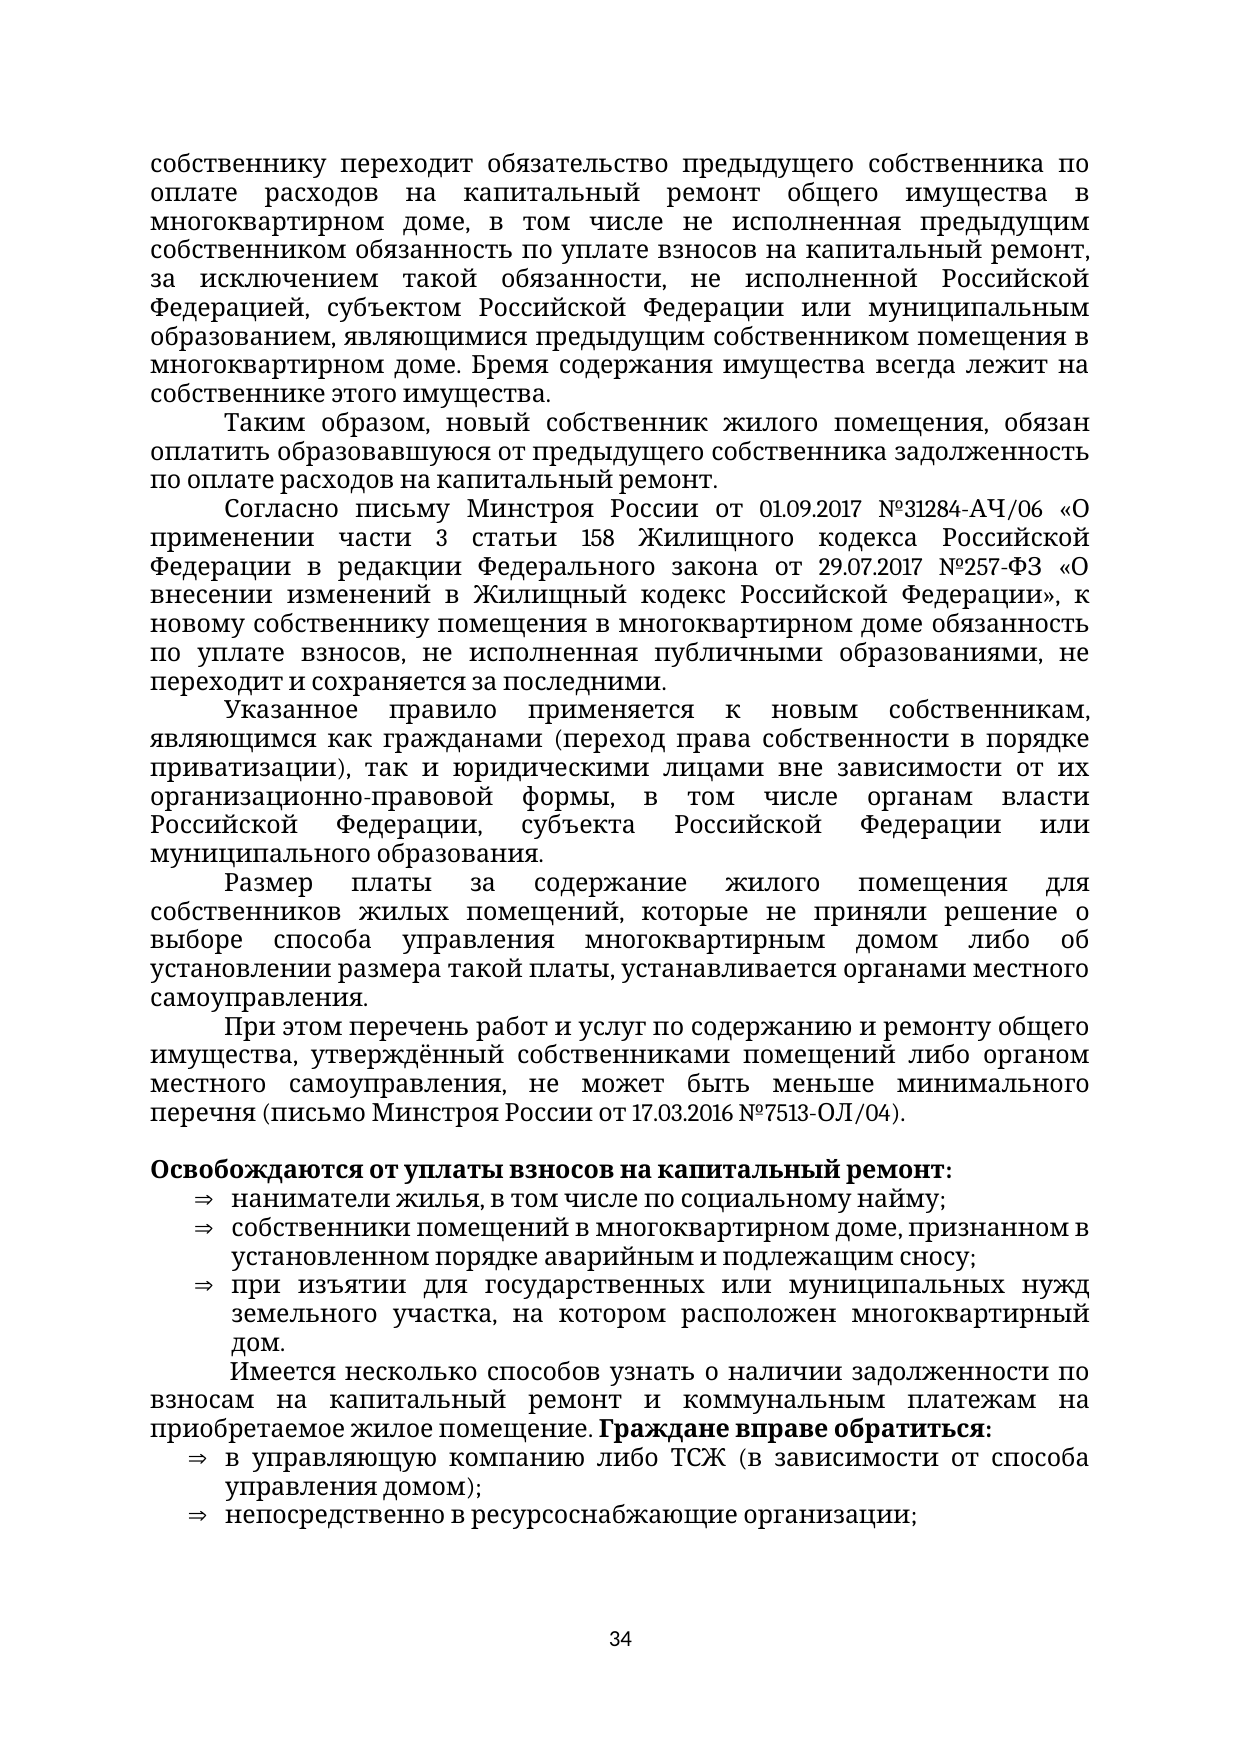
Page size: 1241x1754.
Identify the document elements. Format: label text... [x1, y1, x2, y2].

text Согласно письму Минстроя России от 01.09.2017 №31284-АЧ/06 «О применении части 3 статьи 158 Жилищного кодекса Российской Федерации в редакции Федерального закона от 29.07.2017 №257-ФЗ «О внесении изменений в Жилищный кодекс Российской Федерации», к новому собственнику помещения в многоквартирном доме обязанность по уплате взносов, не исполненная публичными образованиями, не переходит и сохраняется за последними. [150, 495, 1090, 696]
list в управляющую компанию либо ТСЖ (в зависимости от способа управления домом); [187, 1444, 1090, 1501]
list собственники помещений в многоквартирном доме, признанном в установленном порядке аварийным и подлежащим сносу; [194, 1214, 1090, 1271]
text Указанное правило применяется к новым собственникам, являющимся как гражданами (переход права собственности в порядке приватизации), так и юридическими лицами вне зависимости от их организационно-правовой формы, в том числе органам власти Российской Федерации, субъекта Российской Федерации или муниципального образования. [150, 696, 1090, 869]
text Освобождаются от уплаты взносов на капитальный ремонт: [150, 1156, 1090, 1185]
text Имеется несколько способов узнать о наличии задолженности по взносам на капитальный ремонт и коммунальным платежам на приобретаемое жилое помещение. Граждане вправе обратиться: [150, 1357, 1090, 1444]
text Таким образом, новый собственник жилого помещения, обязан оплатить образовавшуюся от предыдущего собственника задолженность по оплате расходов на капитальный ремонт. [150, 409, 1090, 495]
list при изъятии для государственных или муниципальных нужд земельного участка, на котором расположен многоквартирный дом. [194, 1271, 1090, 1357]
list непосредственно в ресурсоснабжающие организации; [187, 1501, 1090, 1530]
list наниматели жилья, в том числе по социальному найму; [194, 1185, 1090, 1214]
text Размер платы за содержание жилого помещения для собственников жилых помещений, которые не приняли решение о выборе способа управления многоквартирным домом либо об установлении размера такой платы, устанавливается органами местного самоуправления. [150, 869, 1090, 1012]
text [150, 150, 1090, 409]
text При этом перечень работ и услуг по содержанию и ремонту общего имущества, утверждённый собственниками помещений либо органом местного самоуправления, не может быть меньше минимального перечня (письмо Минстроя России от 17.03.2016 №7513-ОЛ/04). [150, 1012, 1090, 1127]
